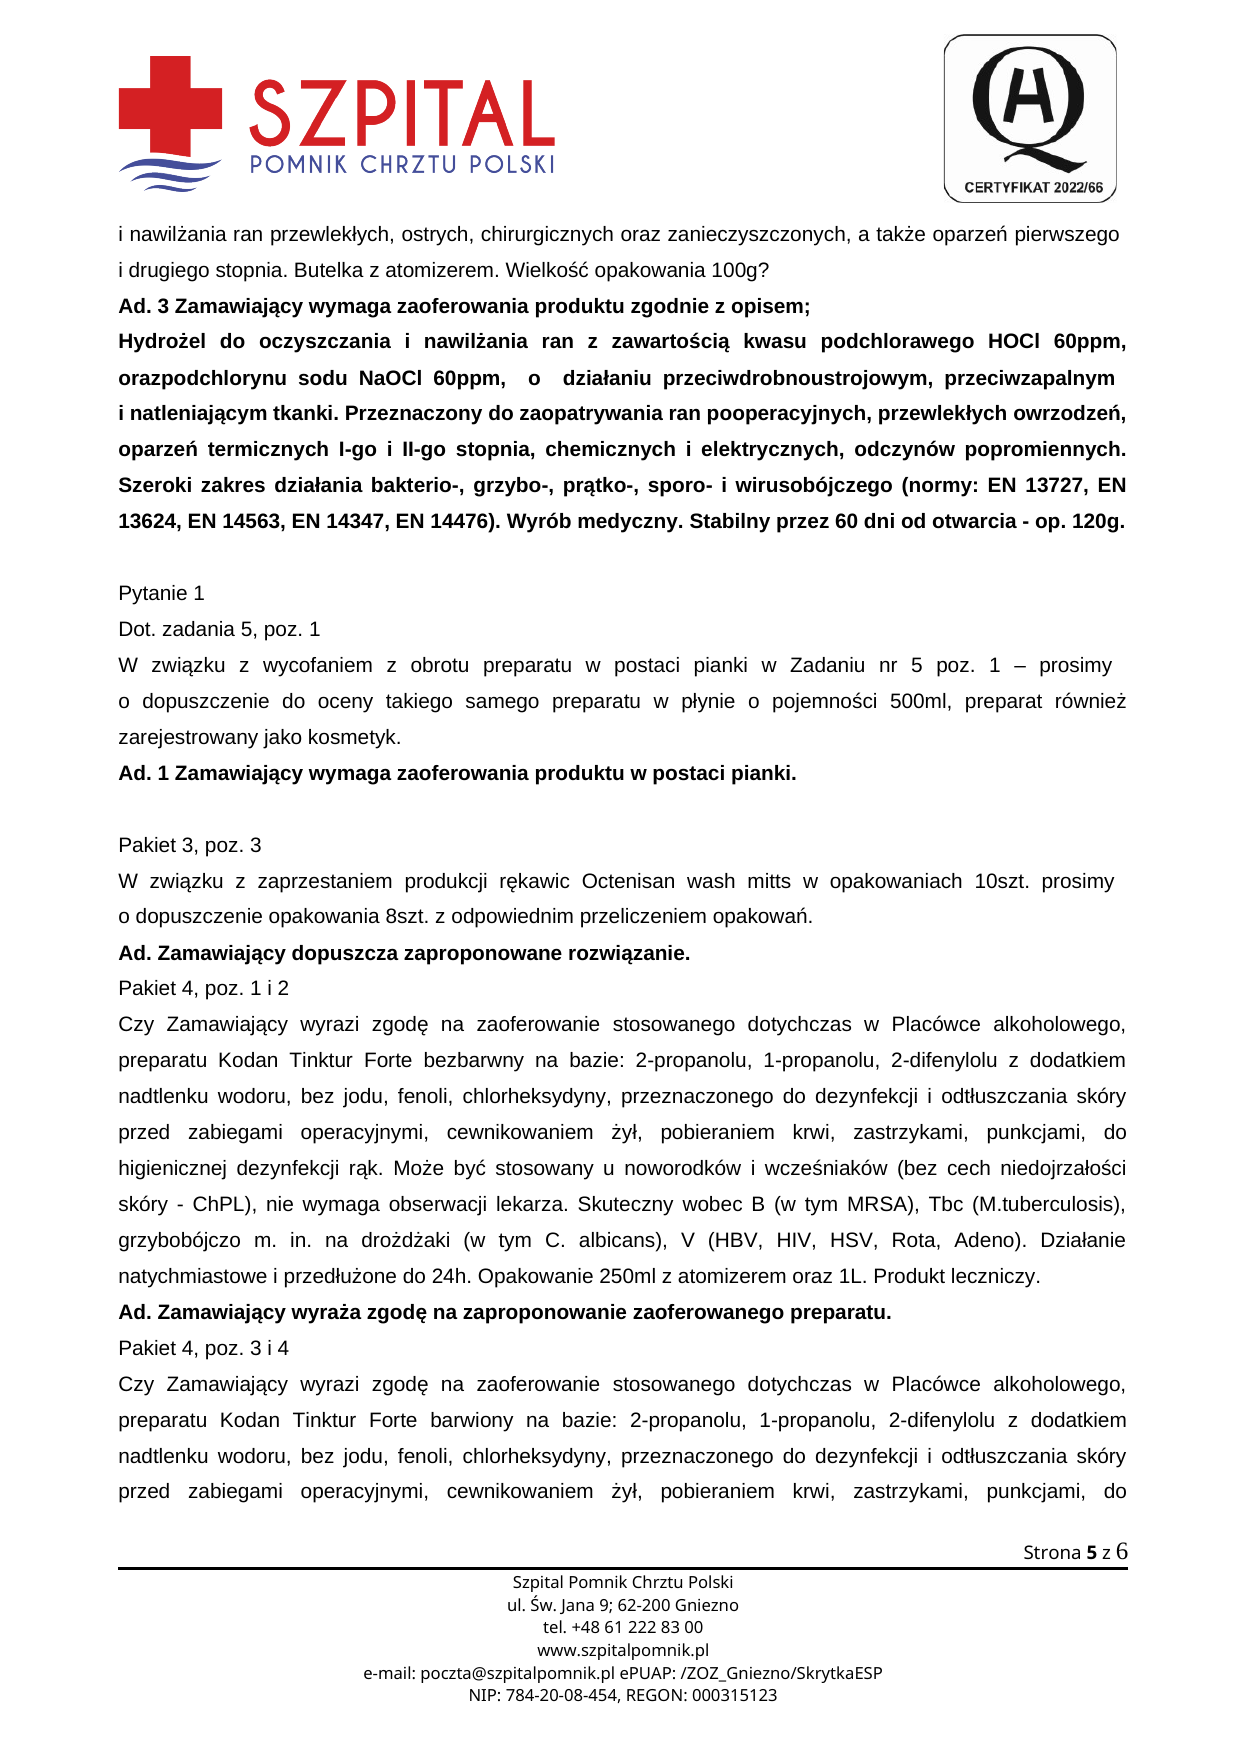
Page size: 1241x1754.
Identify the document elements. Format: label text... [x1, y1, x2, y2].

text W związku z zaprzestaniem produkcji rękawic Octenisan wash mitts w opakowaniach 10szt. prosimy o dopuszczenie opakowania 8szt. z odpowiednim przeliczeniem opakowań. [118, 868, 1128, 928]
text Pytanie 1 [118, 581, 1128, 605]
text Ad. 1 Zamawiający wymaga zaoferowania produktu w postaci pianki. [118, 761, 1128, 784]
text Pakiet 4, poz. 1 i 2 [118, 976, 1128, 1000]
picture [943, 34, 1117, 203]
text Ad. Zamawiający wyraża zgodę na zaproponowanie zaoferowanego preparatu. [118, 1300, 1128, 1324]
text Ad. 3 Zamawiający wymaga zaoferowania produktu zgodnie z opisem; [118, 293, 1128, 317]
text Ad. Zamawiający dopuszcza zaproponowane rozwiązanie. [118, 940, 1128, 964]
text Dot. zadania 5, poz. 1 [118, 617, 1128, 641]
text Czy Zamawiający wyrazi zgodę na zaoferowanie stosowanego dotychczas w Placówce alkoholowego, preparatu Kodan Tinktur Forte bezbarwny na bazie: 2-propanolu, 1-propanolu, 2-difenylolu z dodatkiem nadtlenku wodoru, bez jodu, fenoli, chlorheksydyny, przeznaczonego do dezynfekcji i odtłuszczania skóry przed zabiegami operacyjnymi, cewnikowaniem żył, pobieraniem krwi, zastrzykami, punkcjami, do higienicznej dezynfekcji rąk. Może być stosowany u noworodków i wcześniaków (bez cech niedojrzałości skóry - ChPL), nie wymaga obserwacji lekarza. Skuteczny wobec B (w tym MRSA), Tbc (M.tuberculosis), grzybobójczo m. in. na drożdżaki (w tym C. albicans), V (HBV, HIV, HSV, Rota, Adeno). Działanie natychmiastowe i przedłużone do 24h. Opakowanie 250ml z atomizerem oraz 1L. Produkt leczniczy. [118, 1012, 1128, 1288]
text W związku z wycofaniem z obrotu preparatu w postaci pianki w Zadaniu nr 5 poz. 1 – prosimy o dopuszczenie do oceny takiego samego preparatu w płynie o pojemności 500ml, preparat również zarejestrowany jako kosmetyk. [118, 653, 1128, 749]
text Pakiet 4, poz. 3 i 4 [118, 1336, 1128, 1359]
text Hydrożel do oczyszczania i nawilżania ran z zawartością kwasu podchlorawego HOCl 60ppm, orazpodchlorynu sodu NaOCl 60ppm, o działaniu przeciwdrobnoustrojowym, przeciwzapalnym i natleniającym tkanki. Przeznaczony do zaopatrywania ran pooperacyjnych, przewlekłych owrzodzeń, oparzeń termicznych I-go i II-go stopnia, chemicznych i elektrycznych, odczynów popromiennych. Szeroki zakres działania bakterio-, grzybo-, prątko-, sporo- i wirusobójczego (normy: EN 13727, EN 13624, EN 14563, EN 14347, EN 14476). Wyrób medyczny. Stabilny przez 60 dni od otwarcia - op. 120g. [118, 329, 1128, 533]
text Pakiet 3, poz. 3 [118, 832, 1128, 856]
picture [118, 56, 555, 192]
